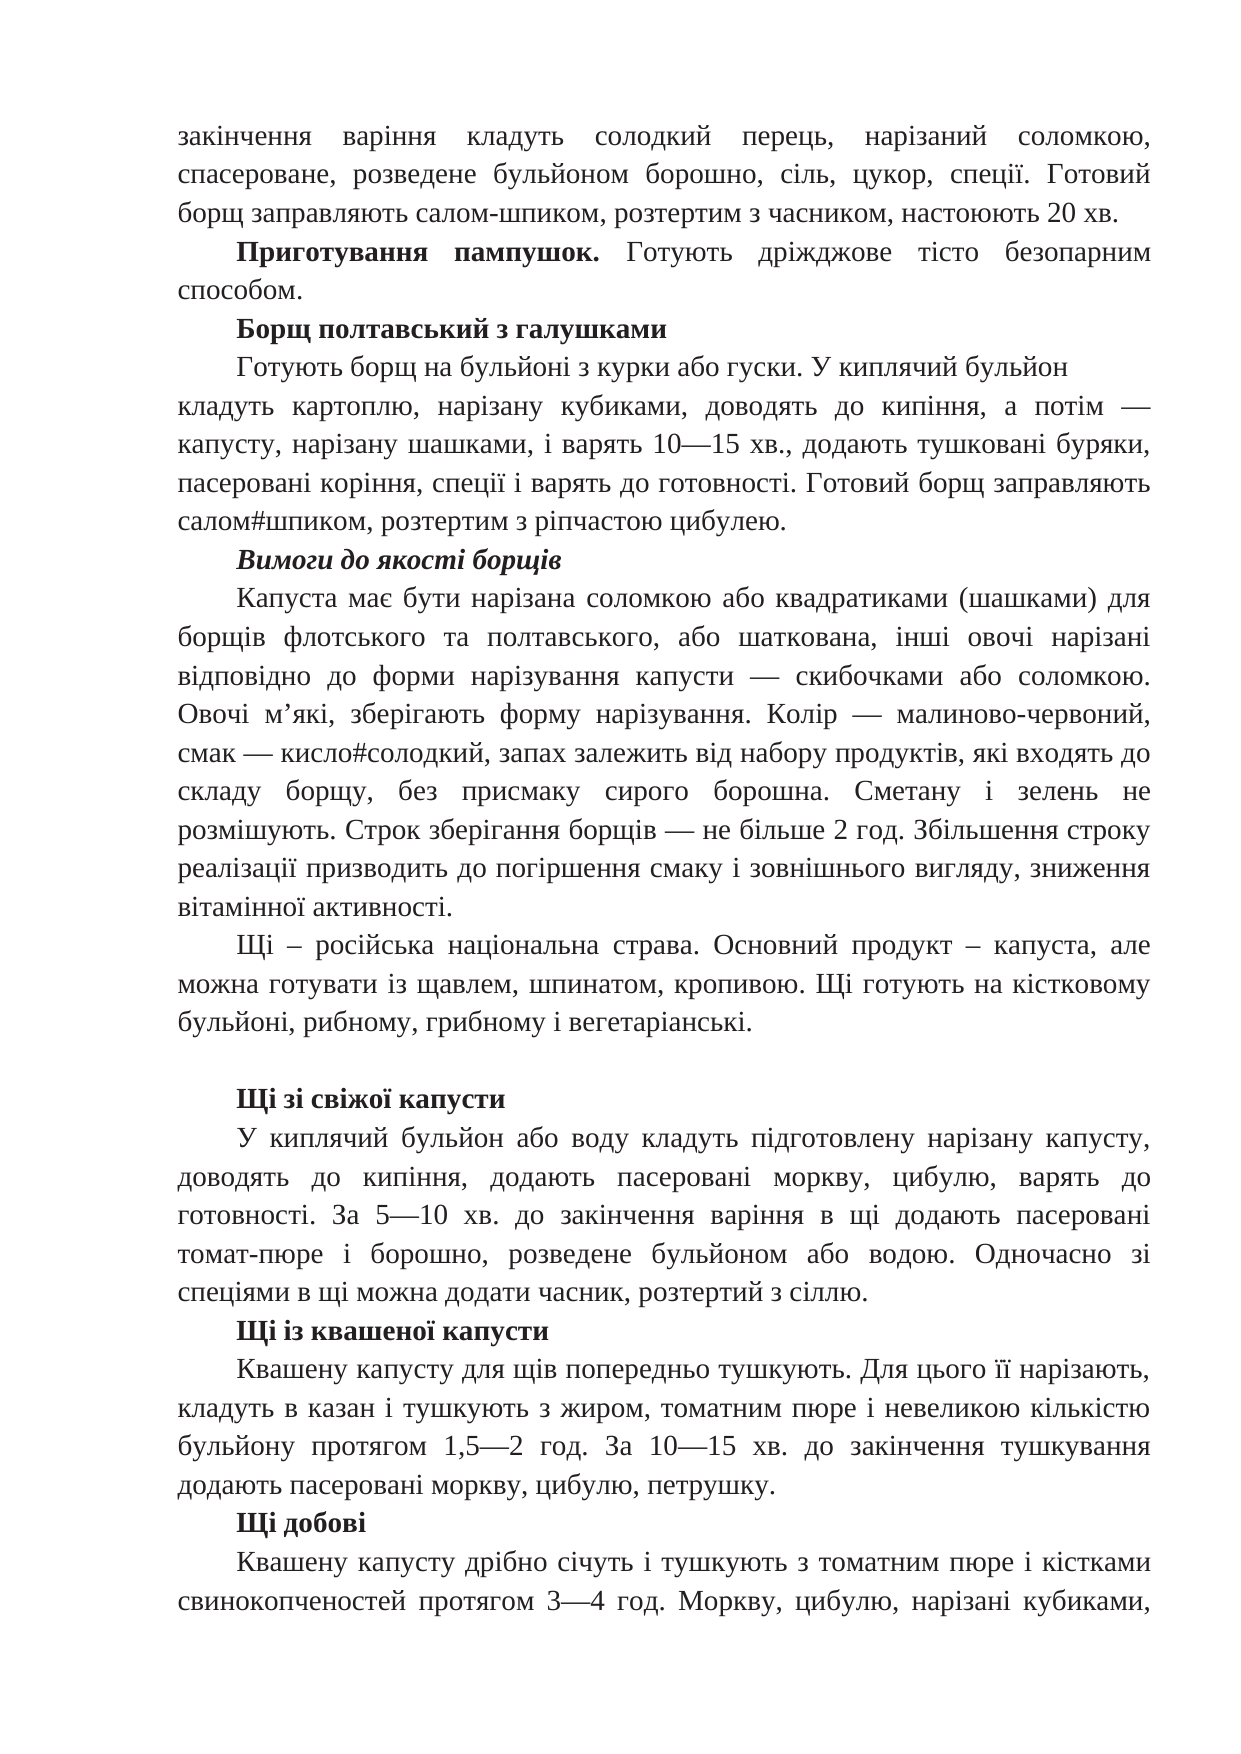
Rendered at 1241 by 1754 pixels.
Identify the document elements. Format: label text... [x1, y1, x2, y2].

text Щі добові [177, 1506, 1152, 1539]
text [177, 118, 1152, 229]
text Приготування пампушок. Готують дріжджове тісто безопарним способом. [177, 234, 1152, 306]
text Щі – російська національна страва. Основний продукт – капуста, але можна готувати із щавлем, шпинатом, кропивою. Щі готують на кістковому бульйоні, рибному, грибному і вегетаріанські. [177, 927, 1152, 1038]
text Вимоги до якості борщів [177, 542, 1152, 576]
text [177, 1544, 1152, 1616]
text Щі зі свіжої капусти [177, 1082, 1152, 1115]
text Борщ полтавський з галушками [177, 311, 1152, 344]
text Готують борщ на бульйоні з курки або гуски. У киплячий бульйон [177, 349, 1152, 383]
text У киплячий бульйон або воду кладуть підготовлену нарізану капусту, доводять до кипіння, додають пасеровані моркву, цибулю, варять до готовності. За 5—10 хв. до закінчення варіння в щі додають пасеровані томат-пюре і борошно, розведене бульйоном або водою. Одночасно зі спеціями в щі можна додати часник, розтертий з сіллю. [177, 1120, 1152, 1308]
text Щі із квашеної капусти [177, 1313, 1152, 1346]
text Капуста має бути нарізана соломкою або квадратиками (шашками) для борщів флотського та полтавського, або шаткована, інші овочі нарізані відповідно до форми нарізування капусти — скибочками або соломкою. Овочі м’які, зберігають форму нарізування. Колір — малиново-червоний, смак — кисло#солодкий, запах залежить від набору продуктів, які входять до складу борщу, без присмаку сирого борошна. Сметану і зелень не розмішують. Строк зберігання борщів — не більше 2 год. Збільшення строку реалізації призводить до погіршення смаку і зовнішнього вигляду, зниження вітамінної активності. [177, 581, 1152, 922]
text Квашену капусту для щів попередньо тушкують. Для цього її нарізають, кладуть в казан і тушкують з жиром, томатним пюре і невеликою кількістю бульйону протягом 1,5—2 год. За 10—15 хв. до закінчення тушкування додають пасеровані моркву, цибулю, петрушку. [177, 1351, 1152, 1501]
text кладуть картоплю, нарізану кубиками, доводять до кипіння, а потім — капусту, нарізану шашками, і варять 10—15 хв., додають тушковані буряки, пасеровані коріння, спеції і варять до готовності. Готовий борщ заправляють салом#шпиком, розтертим з ріпчастою цибулею. [177, 388, 1152, 537]
